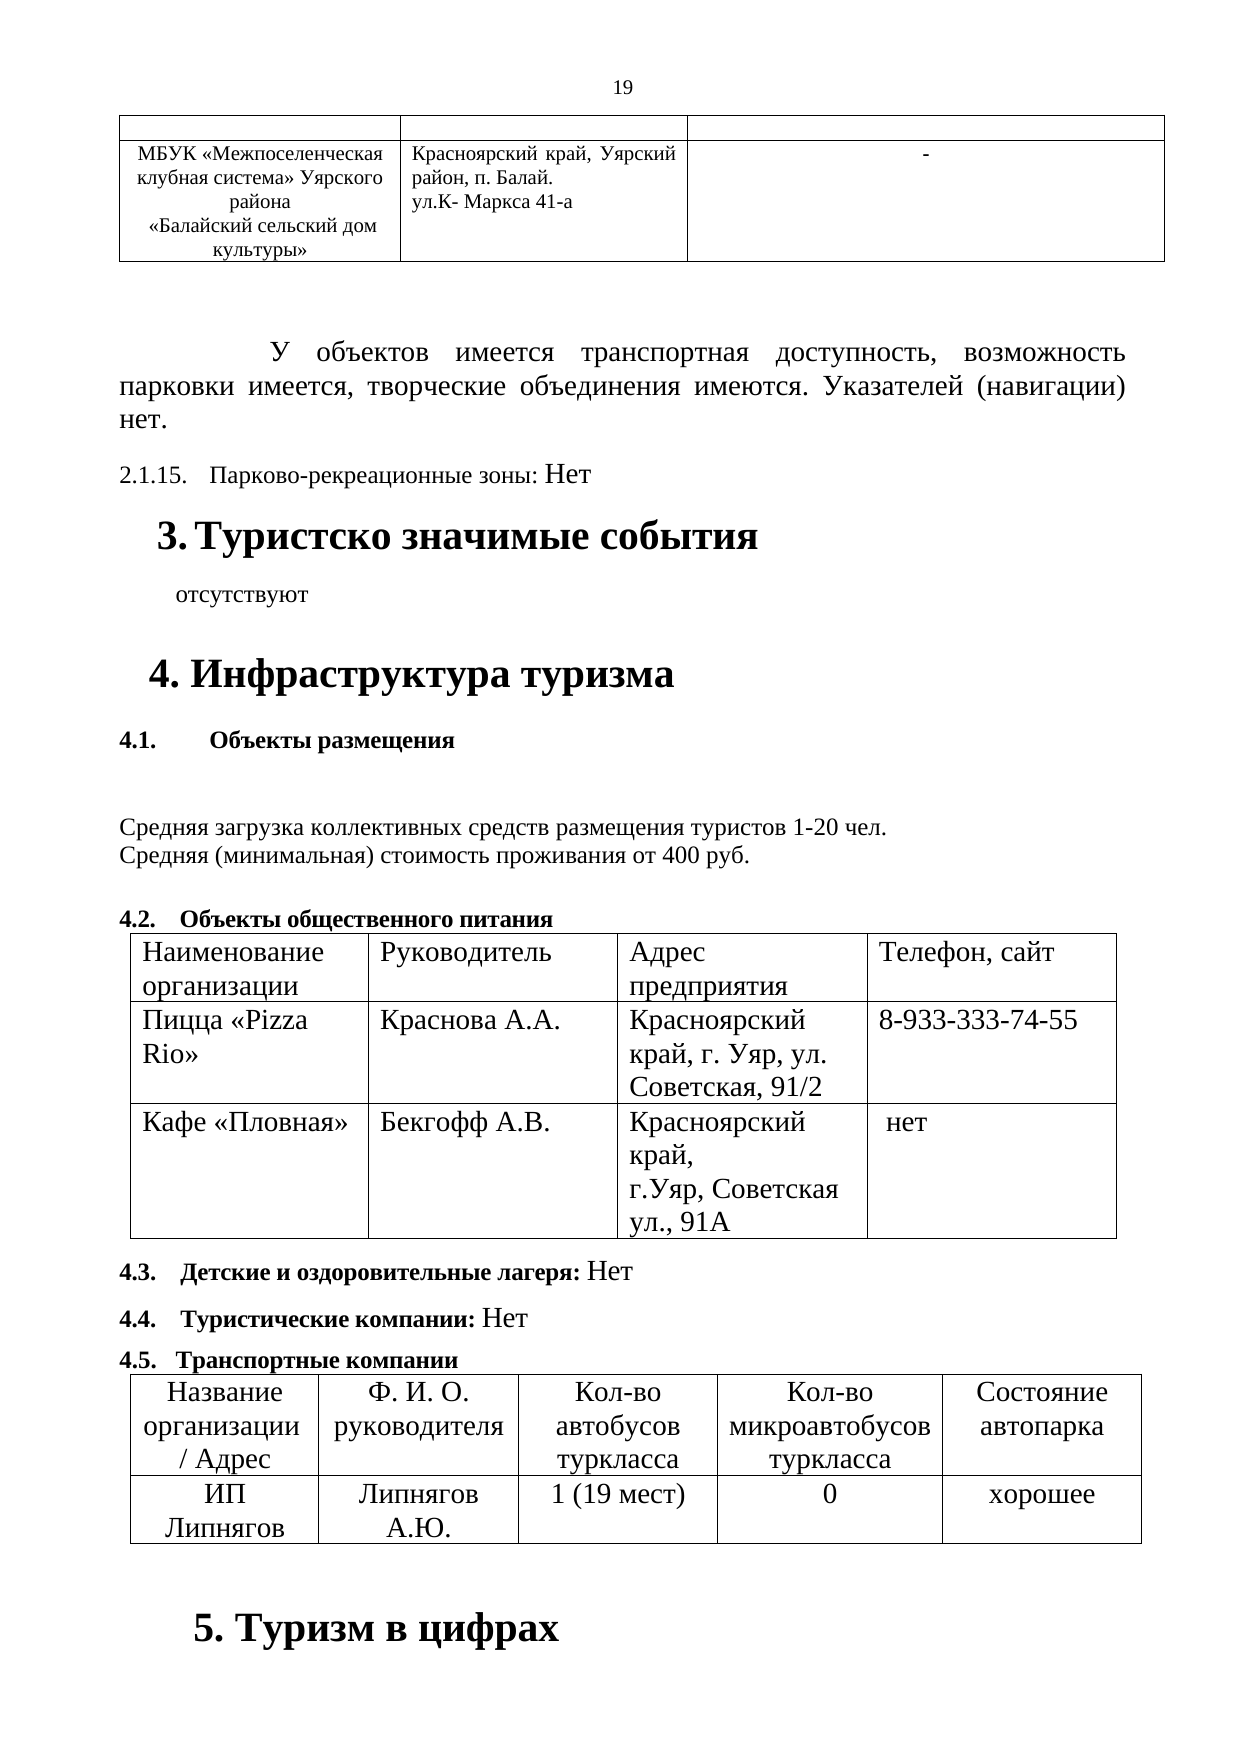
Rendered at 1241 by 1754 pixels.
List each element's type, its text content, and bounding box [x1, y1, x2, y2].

text 4.5. Транспортные компании [119, 1345, 1126, 1373]
table_cell 0 [718, 1476, 942, 1543]
table_header Кол-во автобусов туркласса [519, 1375, 717, 1475]
text 4.2. Объекты общественного питания [119, 904, 1126, 933]
table_cell нет [868, 1104, 1116, 1238]
table_cell Кафе «Пловная» [131, 1104, 368, 1238]
table_cell Красноярский край, г. Уяр, ул. Советская, 91/2 [618, 1002, 867, 1103]
table_header Состояние автопарка [943, 1375, 1141, 1475]
table_cell Бекгофф А.В. [369, 1104, 617, 1238]
table_cell 8-933-333-74-55 [868, 1002, 1116, 1103]
table_cell Красноярский край, г.Уяр, Советская ул., 91А [618, 1104, 867, 1238]
text Средняя (минимальная) стоимость проживания от 400 руб. [119, 841, 1126, 870]
table_cell хорошее [943, 1476, 1141, 1543]
table_header Название организации / Адрес [131, 1375, 318, 1475]
table_cell 1 (19 мест) [519, 1476, 717, 1543]
table_cell ИП Липнягов [131, 1476, 318, 1543]
table_header Адрес предприятия [618, 934, 867, 1001]
text 4.4. Туристические компании: Нет [119, 1301, 1126, 1334]
text 4. Инфраструктура туризма [119, 649, 1126, 697]
table_header Кол-во микроавтобусов туркласса [718, 1375, 942, 1475]
table_cell Краснова А.А. [369, 1002, 617, 1103]
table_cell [401, 116, 687, 139]
table_header Руководитель [369, 934, 617, 1001]
table_cell Пицца «Pizza Rio» [131, 1002, 368, 1103]
text 5. Туризм в цифрах [193, 1602, 1123, 1650]
text 4.1. Объекты размещения [119, 726, 1126, 754]
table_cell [120, 116, 400, 139]
text 4.3. Детские и оздоровительные лагеря: Нет [119, 1253, 1126, 1286]
text Средняя загрузка коллективных средств размещения туристов 1-20 чел. [119, 812, 1126, 841]
table_header Ф. И. О. руководителя [319, 1375, 518, 1475]
text У объектов имеется транспортная доступность, возможность парковки имеется, творческие объединения имеются. Указателей (навигации) нет. [119, 334, 1126, 435]
text отсутствуют [175, 579, 1126, 607]
table_cell МБУК «Межпоселенческая клубная система» Уярского района «Балайский сельский дом культуры» [120, 141, 400, 261]
text 2.1.15. Парково-рекреационные зоны: Нет [119, 456, 1126, 490]
table_header Наименование организации [131, 934, 368, 1001]
table_header Телефон, сайт [868, 934, 1116, 1001]
table_cell - [688, 116, 1164, 139]
table_cell Липнягов А.Ю. [319, 1476, 518, 1543]
table_cell Красноярский край, Уярский район, п. Балай. ул.К- Маркса 41-а [401, 141, 687, 261]
list Туристско значимые события [157, 510, 1126, 558]
table_cell - [688, 141, 1164, 261]
